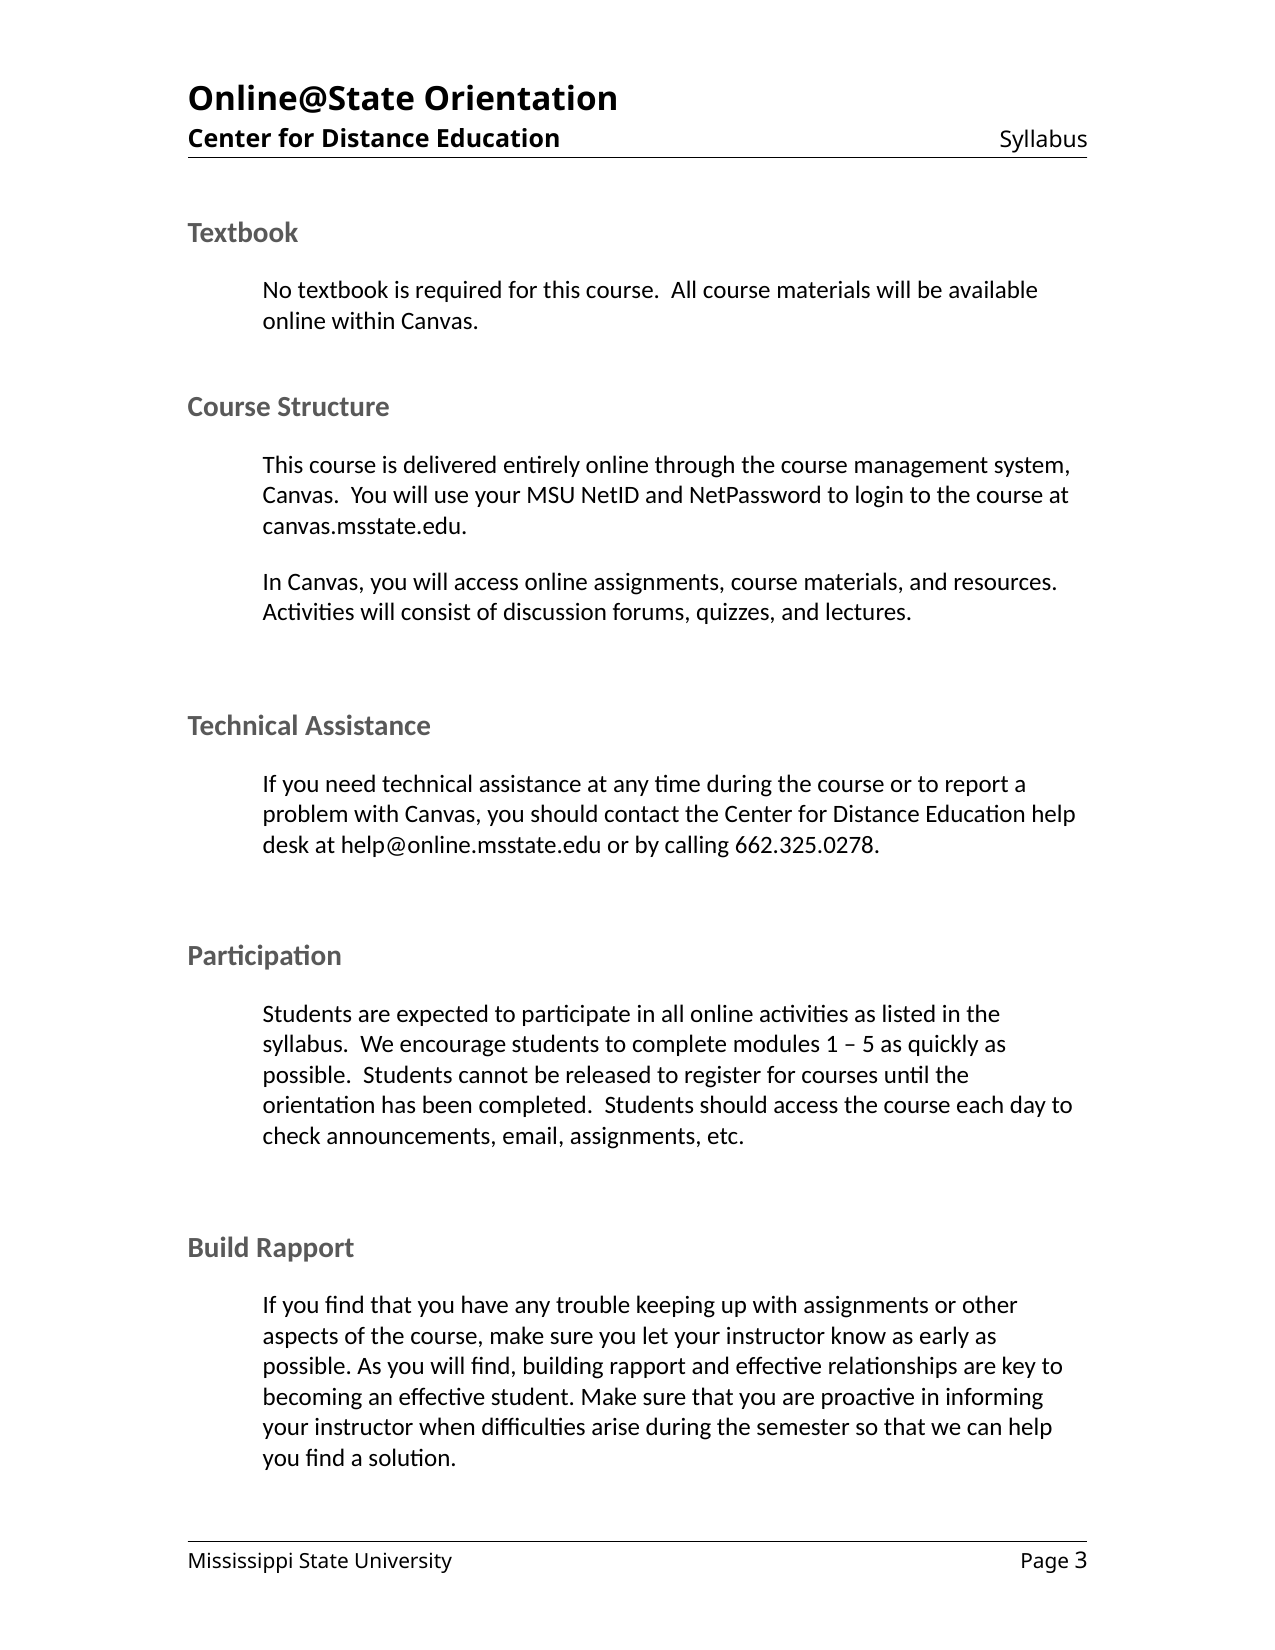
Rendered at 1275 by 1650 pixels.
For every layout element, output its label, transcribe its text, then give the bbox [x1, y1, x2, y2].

subtitle Participation [187, 937, 1087, 973]
text No textbook is required for this course. All course materials will be available online within Canvas. [262, 274, 1087, 336]
text Students are expected to participate in all online activities as listed in the syllabus. We encourage students to complete modules 1 – 5 as quickly as possible. Students cannot be released to register for courses until the orientation has been completed. Students should access the course each day to check announcements, email, assignments, etc. [262, 998, 1087, 1151]
text This course is delivered entirely online through the course management system, Canvas. You will use your MSU NetID and NetPassword to login to the course at canvas.msstate.edu. [262, 449, 1087, 541]
subtitle Textbook [187, 214, 1087, 249]
subtitle Technical Assistance [187, 707, 1087, 743]
text In Canvas, you will access online assignments, course materials, and resources. Activities will consist of discussion forums, quizzes, and lectures. [262, 566, 1087, 627]
subtitle Build Rapport [187, 1229, 1087, 1264]
text If you need technical assistance at any time during the course or to report a problem with Canvas, you should contact the Center for Distance Education help desk at help@online.msstate.edu or by calling 662.325.0278. [262, 768, 1087, 859]
text If you find that you have any trouble keeping up with assignments or other aspects of the course, make sure you let your instructor know as early as possible. As you will find, building rapport and effective relationships are key to becoming an effective student. Make sure that you are proactive in informing your instructor when difficulties arise during the semester so that we can help you find a solution. [262, 1289, 1087, 1472]
subtitle Course Structure [187, 388, 1087, 424]
